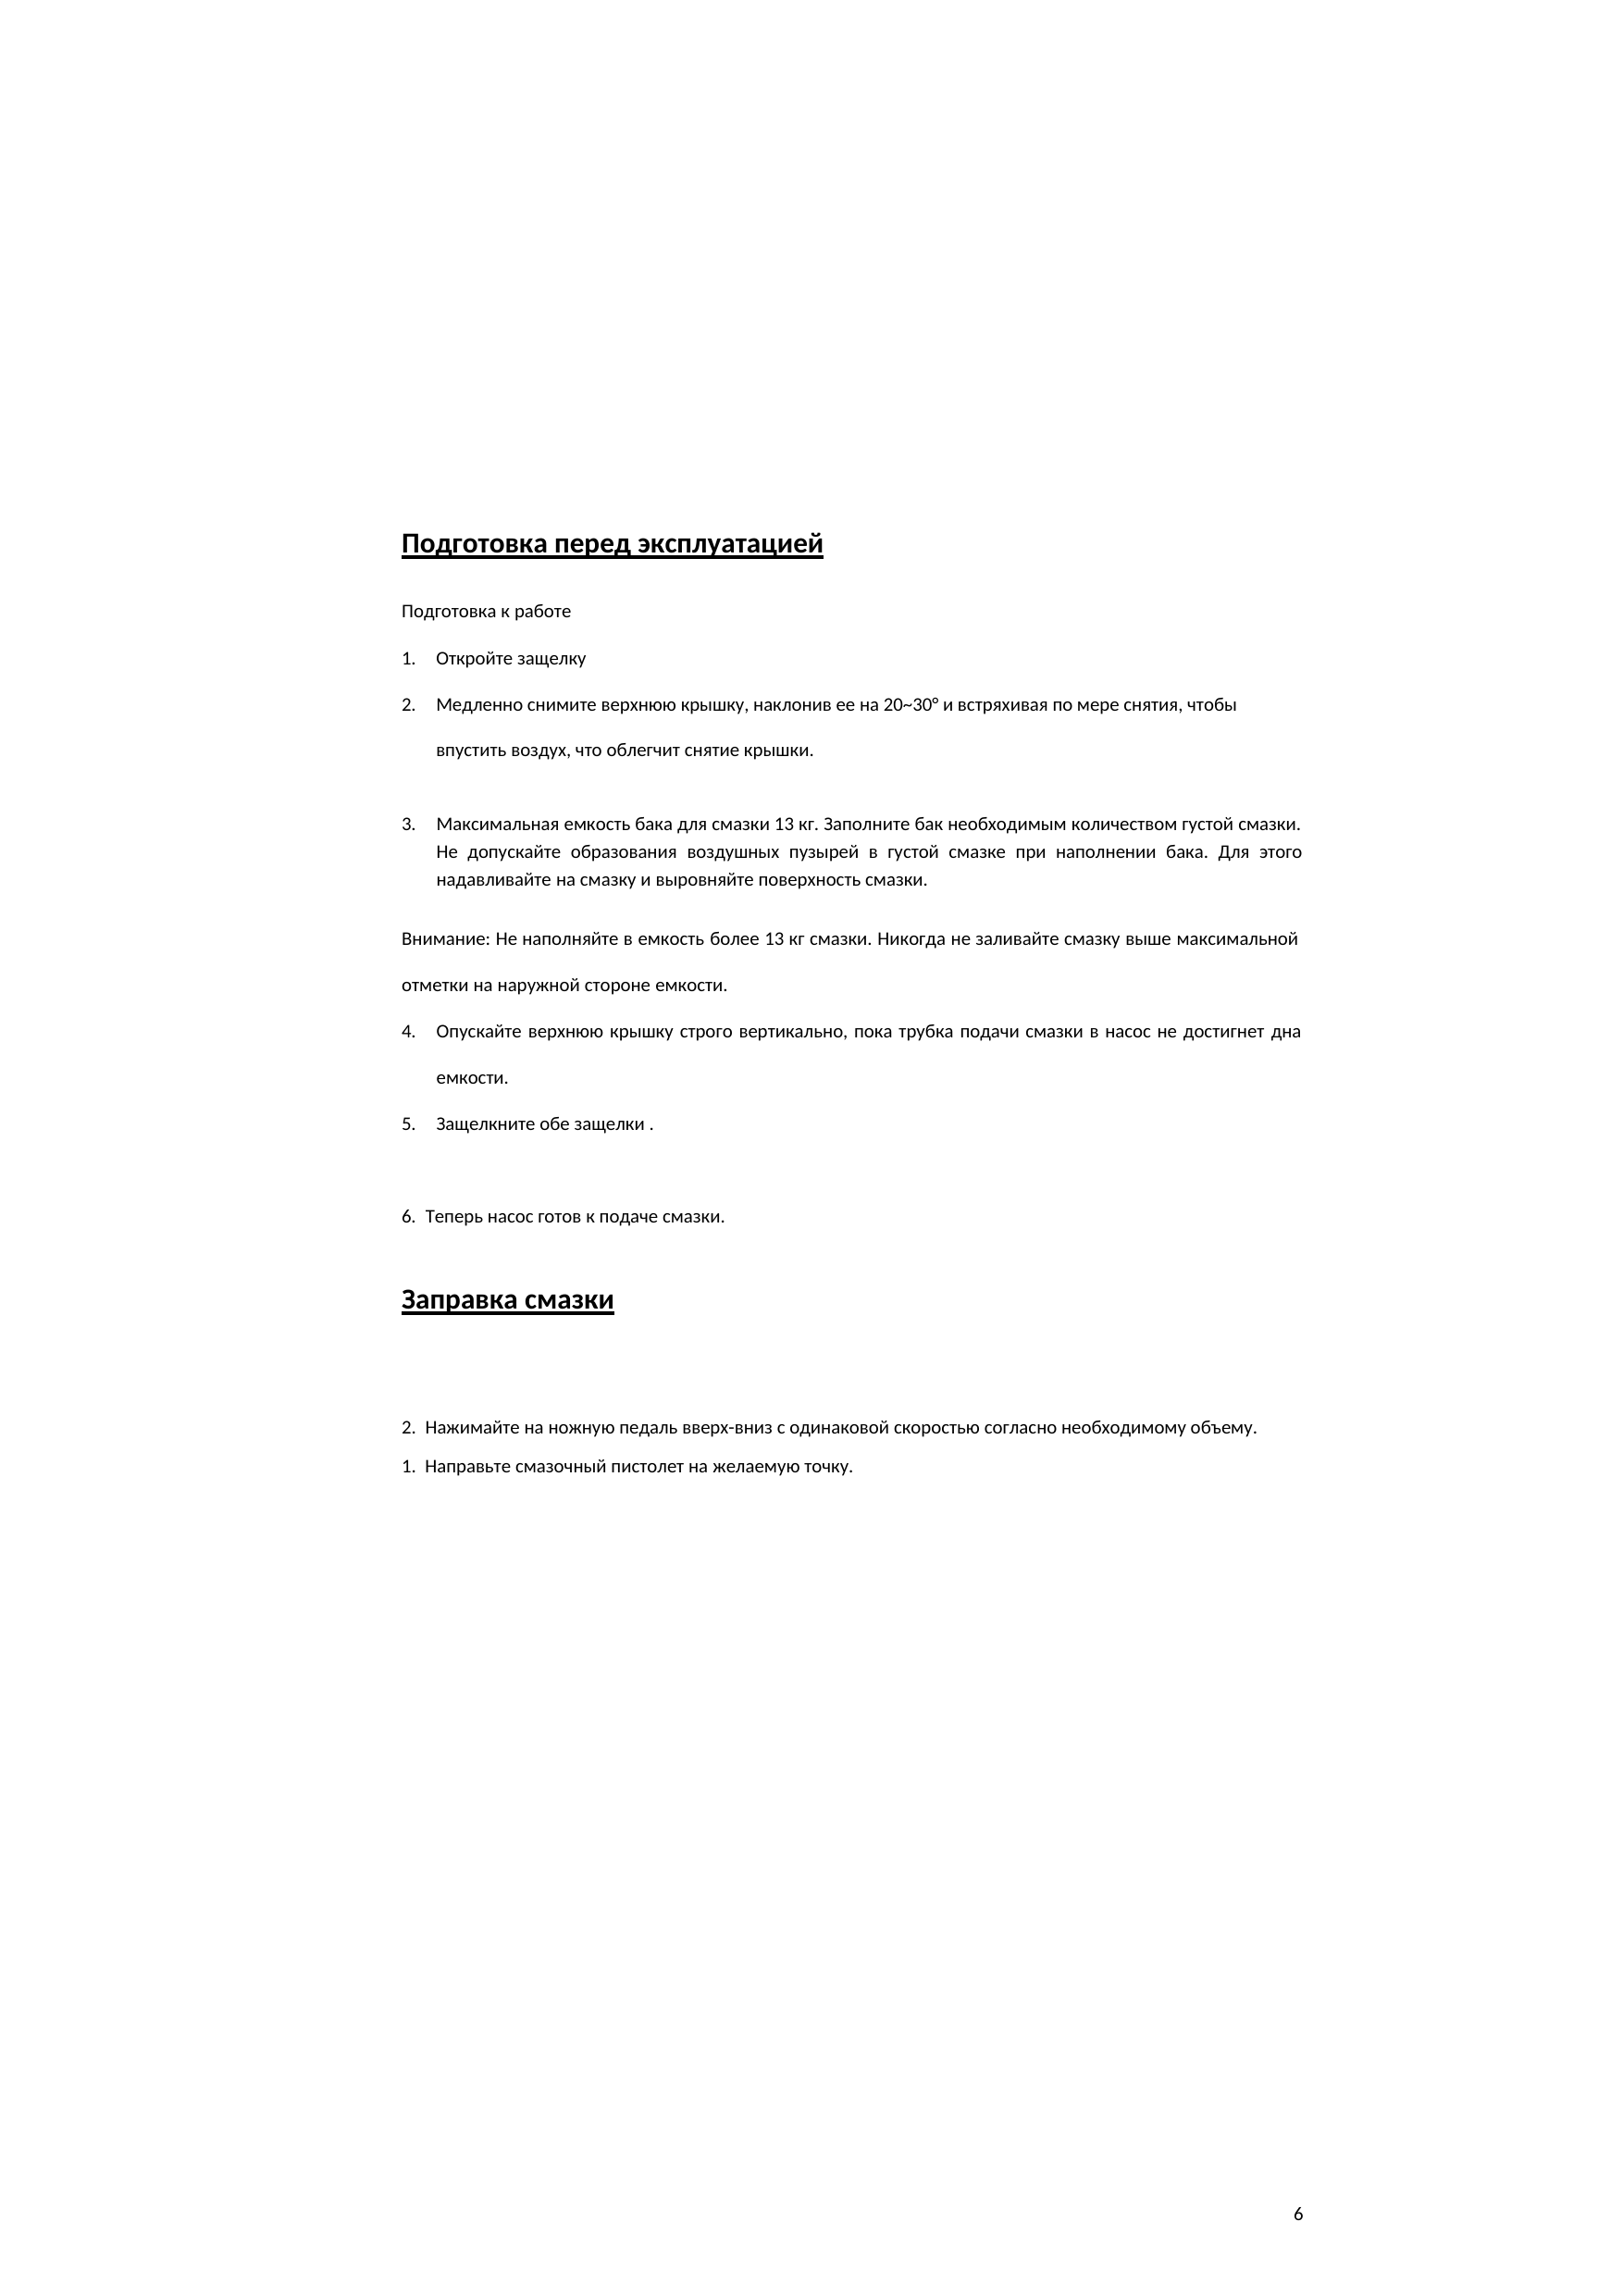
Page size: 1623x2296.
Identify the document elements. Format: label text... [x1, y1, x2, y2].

list Откройте защелку [402, 646, 1390, 669]
list Максимальная емкость бака для смазки 13 кг. Заполните бак необходимым количеством густой смазки. Не допускайте образования воздушных пузырей в густой смазке при наполнении бака. Для этого надавливайте на смазку и выровняйте поверхность смазки. [402, 812, 1303, 890]
text Подготовка к работе [402, 599, 1390, 623]
list Медленно снимите верхнюю крышку, наклонив ее на 20~30° и встряхивая по мере снятия, чтобы впустить воздух, что облегчит снятие крышки. [402, 692, 1238, 762]
list Защелкните обе защелки . [402, 1111, 1390, 1135]
text Подготовка перед эксплуатацией [402, 525, 1390, 561]
text 2. Нажимайте на ножную педаль вверх-вниз с одинаковой скоростью согласно необходимому объему. [402, 1415, 1390, 1438]
text Внимание: Не наполняйте в емкость более 13 кг смазки. Никогда не заливайте смазку выше максимальной отметки на наружной стороне емкости. [402, 926, 1329, 997]
list Опускайте верхнюю крышку строго вертикально, пока трубка подачи смазки в насос не достигнет дна емкости. [402, 1020, 1302, 1089]
text 1. Направьте смазочный пистолет на желаемую точку. [402, 1454, 1390, 1478]
subtitle Заправка смазки [402, 1281, 1390, 1316]
list Теперь насос готов к подаче смазки. [402, 1204, 1390, 1228]
